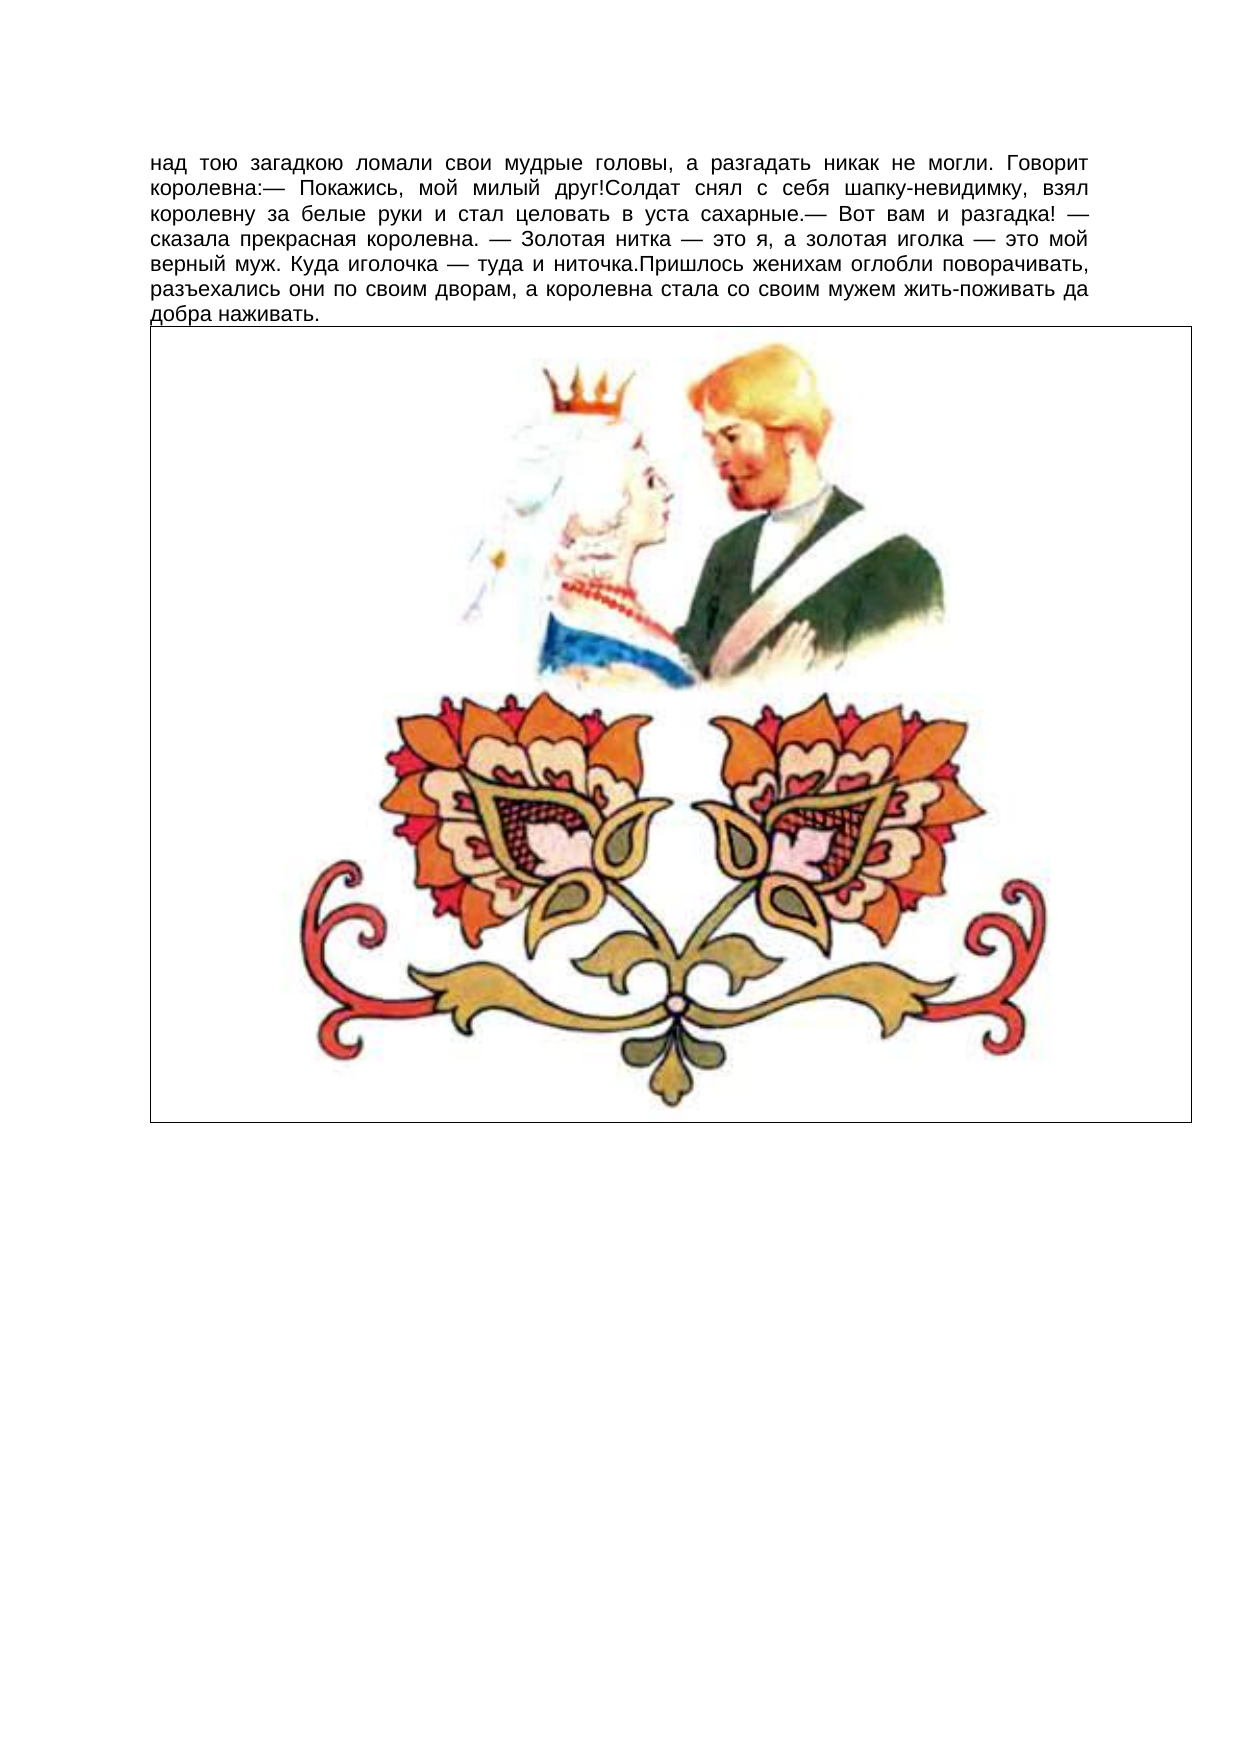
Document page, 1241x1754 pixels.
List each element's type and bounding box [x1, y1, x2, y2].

picture [151, 327, 1191, 1122]
text [150, 150, 1090, 326]
